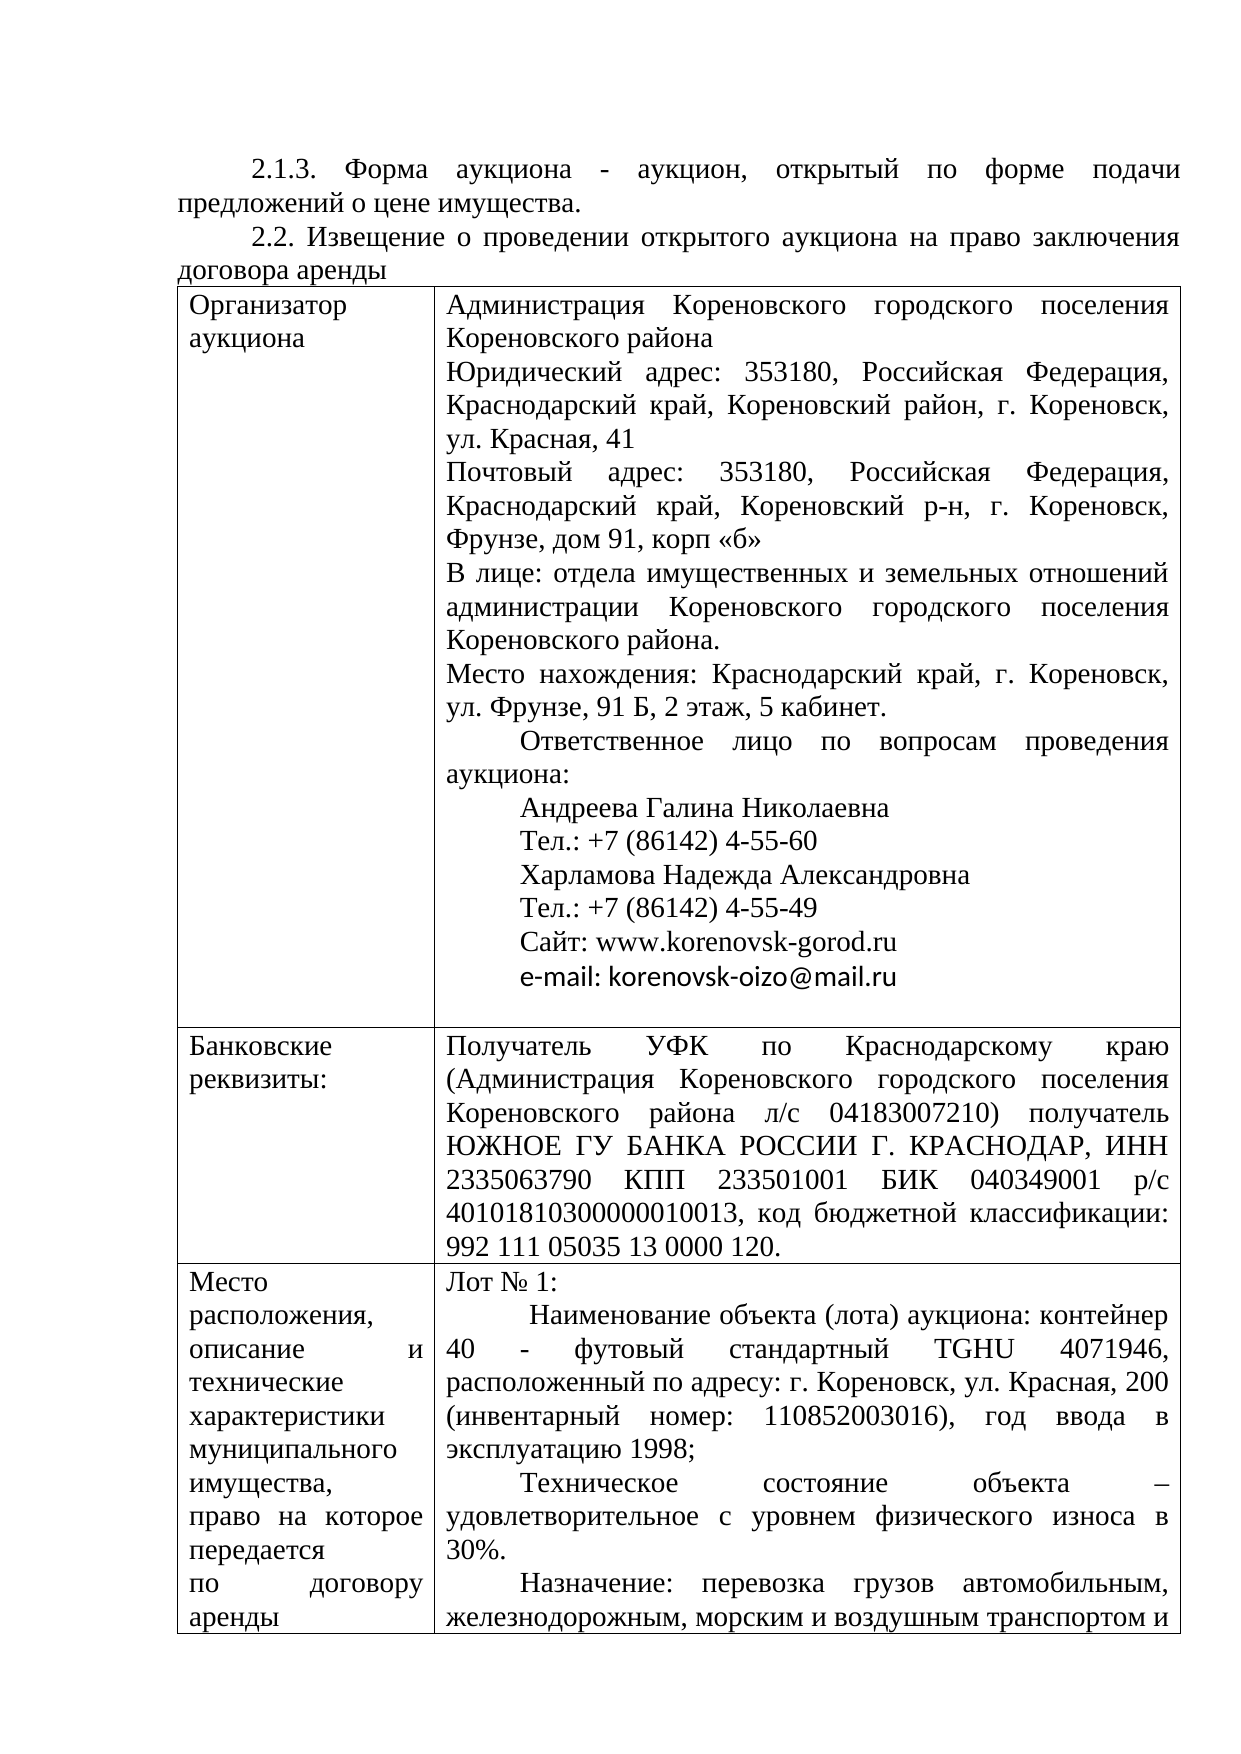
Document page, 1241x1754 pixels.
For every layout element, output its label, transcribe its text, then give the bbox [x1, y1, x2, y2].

table_cell Банковские реквизиты: [178, 1028, 434, 1263]
table_cell Получатель УФК по Краснодарскому краю (Администрация Кореновского городского поселения Кореновского района л/с 04183007210) получатель ЮЖНОЕ ГУ БАНКА РОССИИ Г. КРАСНОДАР, ИНН 2335063790 КПП 233501001 БИК 040349001 р/с 40101810300000010013, код бюджетной классификации: 992 111 05035 13 0000 120. [435, 1028, 1180, 1263]
table_header Администрация Кореновского городского поселения Кореновского района Юридический адрес: 353180, Российская Федерация, Краснодарский край, Кореновский район, г. Кореновск, ул. Красная, 41 Почтовый адрес: 353180, Российская Федерация, Краснодарский край, Кореновский р-н, г. Кореновск, Фрунзе, дом 91, корп «б» В лице: отдела имущественных и земельных отношений администрации Кореновского городского поселения Кореновского района. Место нахождения: Краснодарский край, г. Кореновск, ул. Фрунзе, 91 Б, 2 этаж, 5 кабинет. Ответственное лицо по вопросам проведения аукциона: Андреева Галина Николаевна Тел.: +7 (86142) 4-55-60 Харламова Надежда Александровна Тел.: +7 (86142) 4-55-49 Сайт: www.korenovsk-gorod.ru e-mail: korenovsk-oizo@mail.ru [435, 287, 1180, 1027]
table_header Организатор аукциона [178, 287, 434, 1027]
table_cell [435, 1264, 1180, 1633]
text 2.2. Извещение о проведении открытого аукциона на право заключения договора аренды [177, 219, 1181, 286]
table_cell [178, 1264, 434, 1633]
text 2.1.3. Форма аукциона - аукцион, открытый по форме подачи предложений о цене имущества. [177, 152, 1181, 219]
